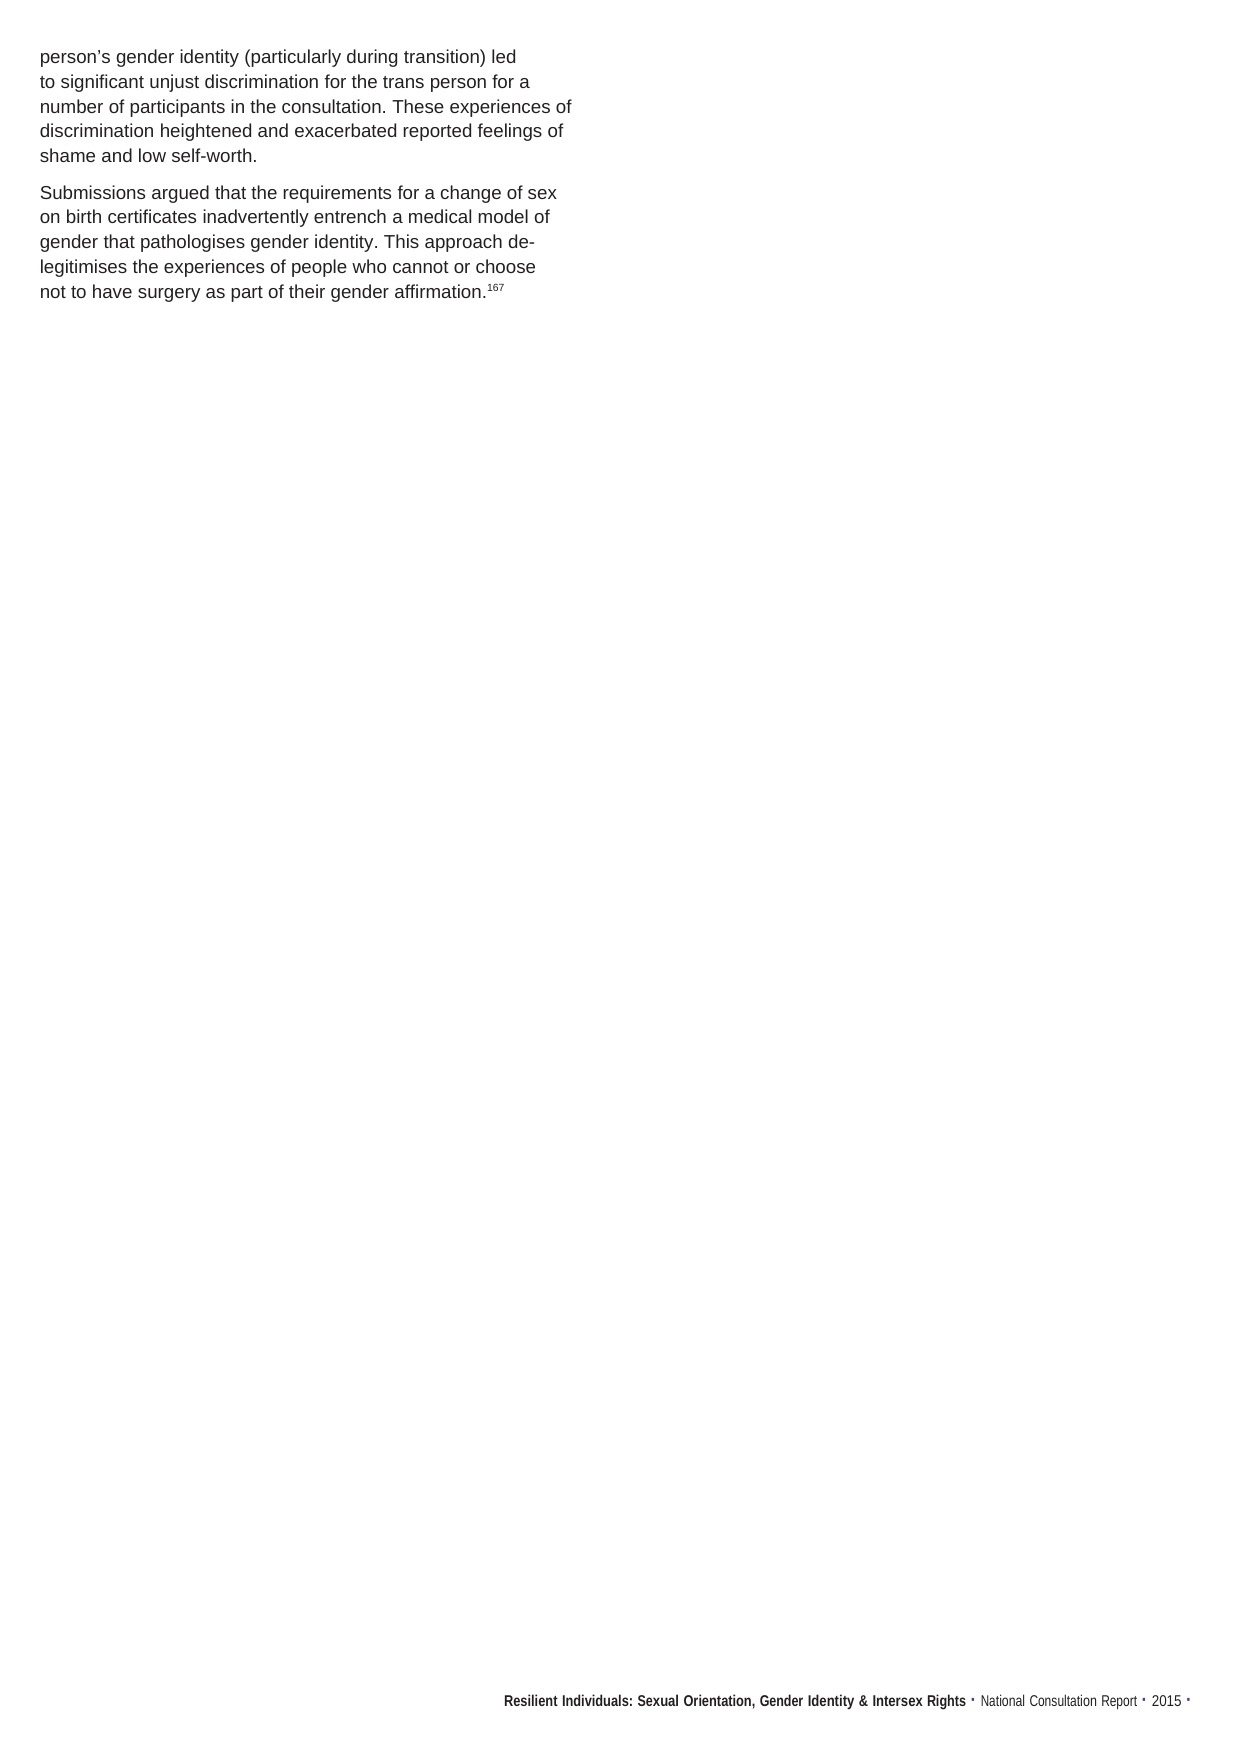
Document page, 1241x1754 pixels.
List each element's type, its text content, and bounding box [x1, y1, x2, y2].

text to significant unjust discrimination for the trans person for a number of participants in the consultation. These experiences of discrimination heightened and exacerbated reported feelings of shame and low self-worth. [39, 71, 578, 167]
text Submissions argued that the requirements for a change of sex on birth certificates inadvertently entrench a medical model of gender that pathologises gender identity. This approach de-legitimises the experiences of people who cannot or choose not to have surgery as part of their gender affirmation.167 [39, 182, 560, 302]
text person’s gender identity (particularly during transition) led [39, 46, 578, 67]
